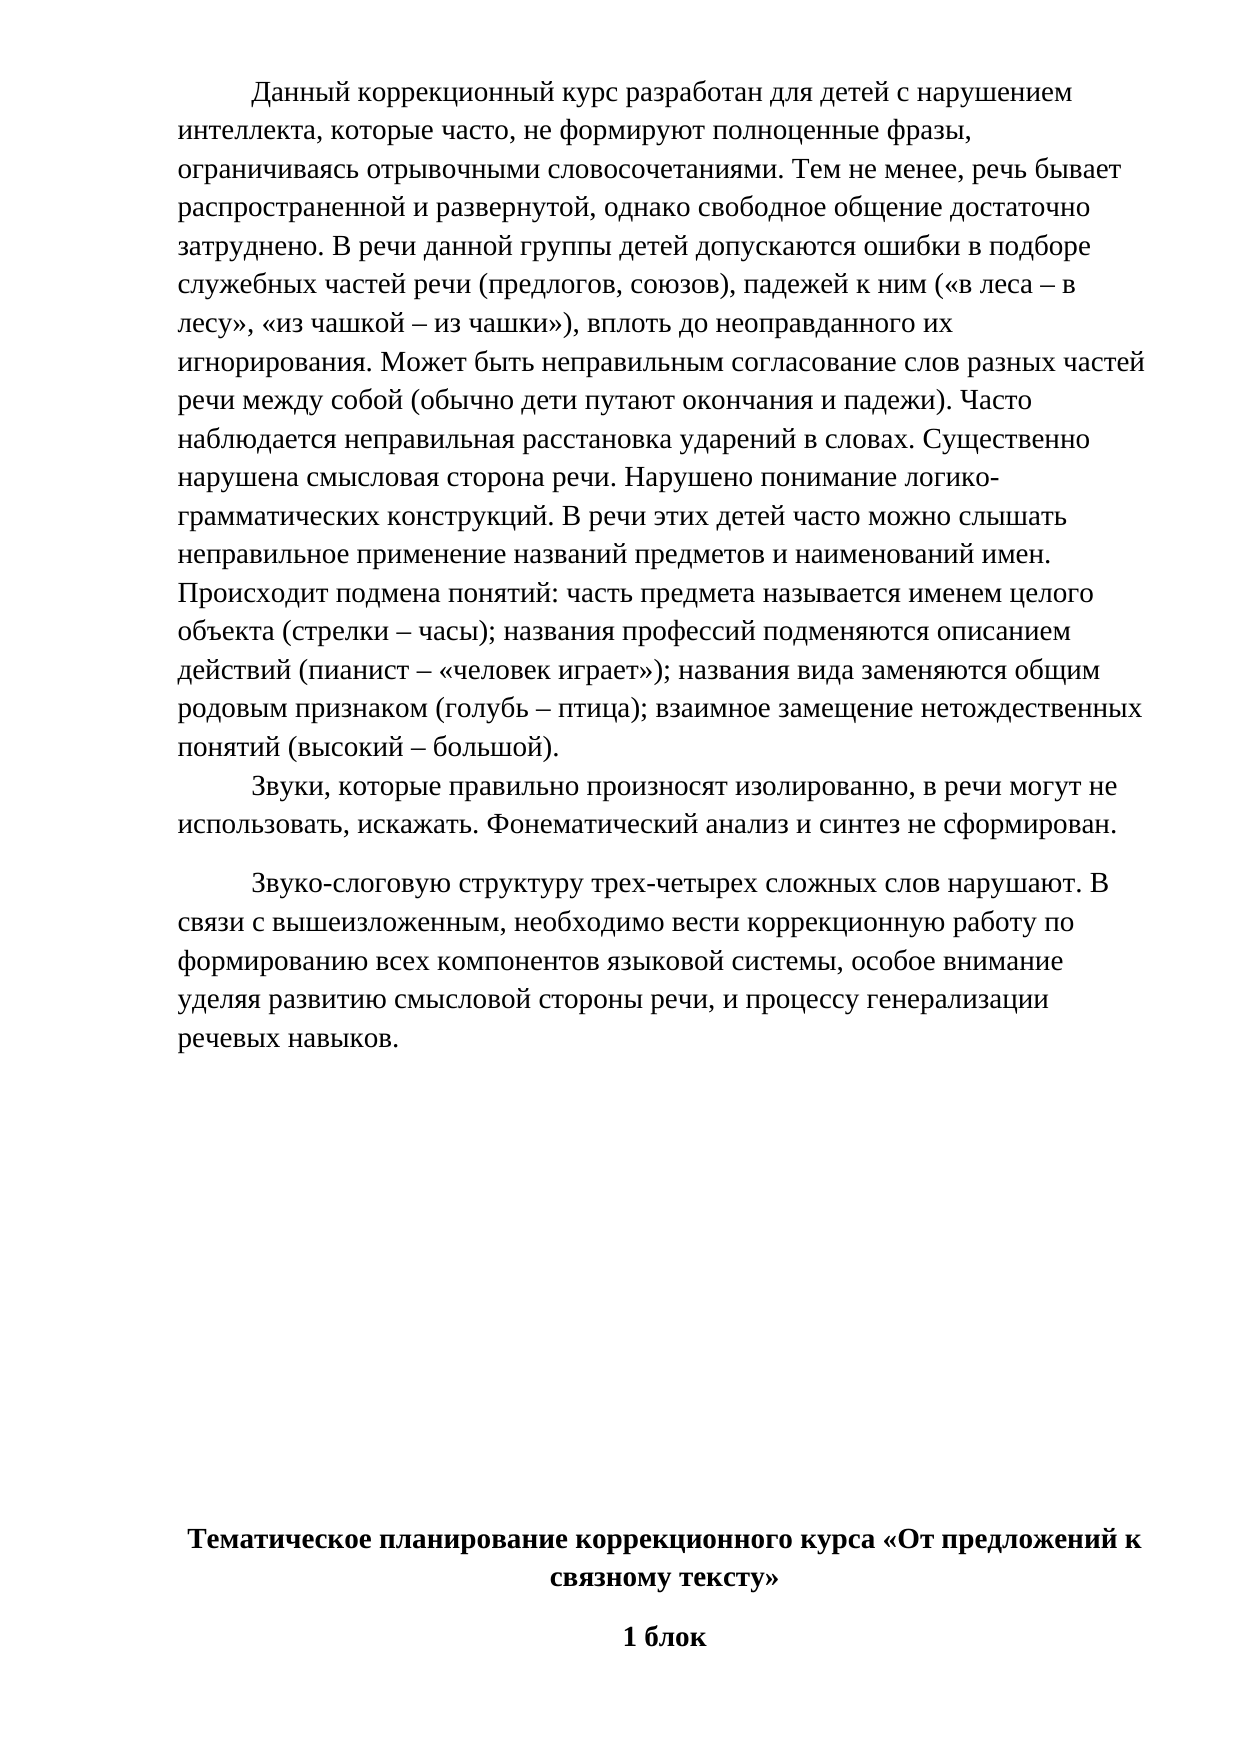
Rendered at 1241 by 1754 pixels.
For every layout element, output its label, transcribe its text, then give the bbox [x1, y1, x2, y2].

text Данный коррекционный курс разработан для детей с нарушением интеллекта, которые часто, не формируют полноценные фразы, ограничиваясь отрывочными словосочетаниями. Тем не менее, речь бывает распространенной и развернутой, однако свободное общение достаточно затруднено. В речи данной группы детей допускаются ошибки в подборе служебных частей речи (предлогов, союзов), падежей к ним («в леса – в лесу», «из чашкой – из чашки»), вплоть до неоправданного их игнорирования. Может быть неправильным согласование слов разных частей речи между собой (обычно дети путают окончания и падежи). Часто наблюдается неправильная расстановка ударений в словах. Существенно нарушена смысловая сторона речи. Нарушено понимание логико-грамматических конструкций. В речи этих детей часто можно слышать неправильное применение названий предметов и наименований имен. Происходит подмена понятий: часть предмета называется именем целого объекта (стрелки – часы); названия профессий подменяются описанием действий (пианист – «человек играет»); названия вида заменяются общим родовым признаком (голубь – птица); взаимное замещение нетождественных понятий (высокий – большой). [177, 74, 1152, 763]
text Тематическое планирование коррекционного курса «От предложений к связному тексту» [177, 1521, 1152, 1593]
text 1 блок [177, 1619, 1152, 1652]
text Звуко-слоговую структуру трех-четырех сложных слов нарушают. В связи с вышеизложенным, необходимо вести коррекционную работу по формированию всех компонентов языковой системы, особое внимание уделяя развитию смысловой стороны речи, и процессу генерализации речевых навыков. [177, 866, 1152, 1053]
text Звуки, которые правильно произносят изолированно, в речи могут не использовать, искажать. Фонематический анализ и синтез не сформирован. [177, 768, 1152, 840]
